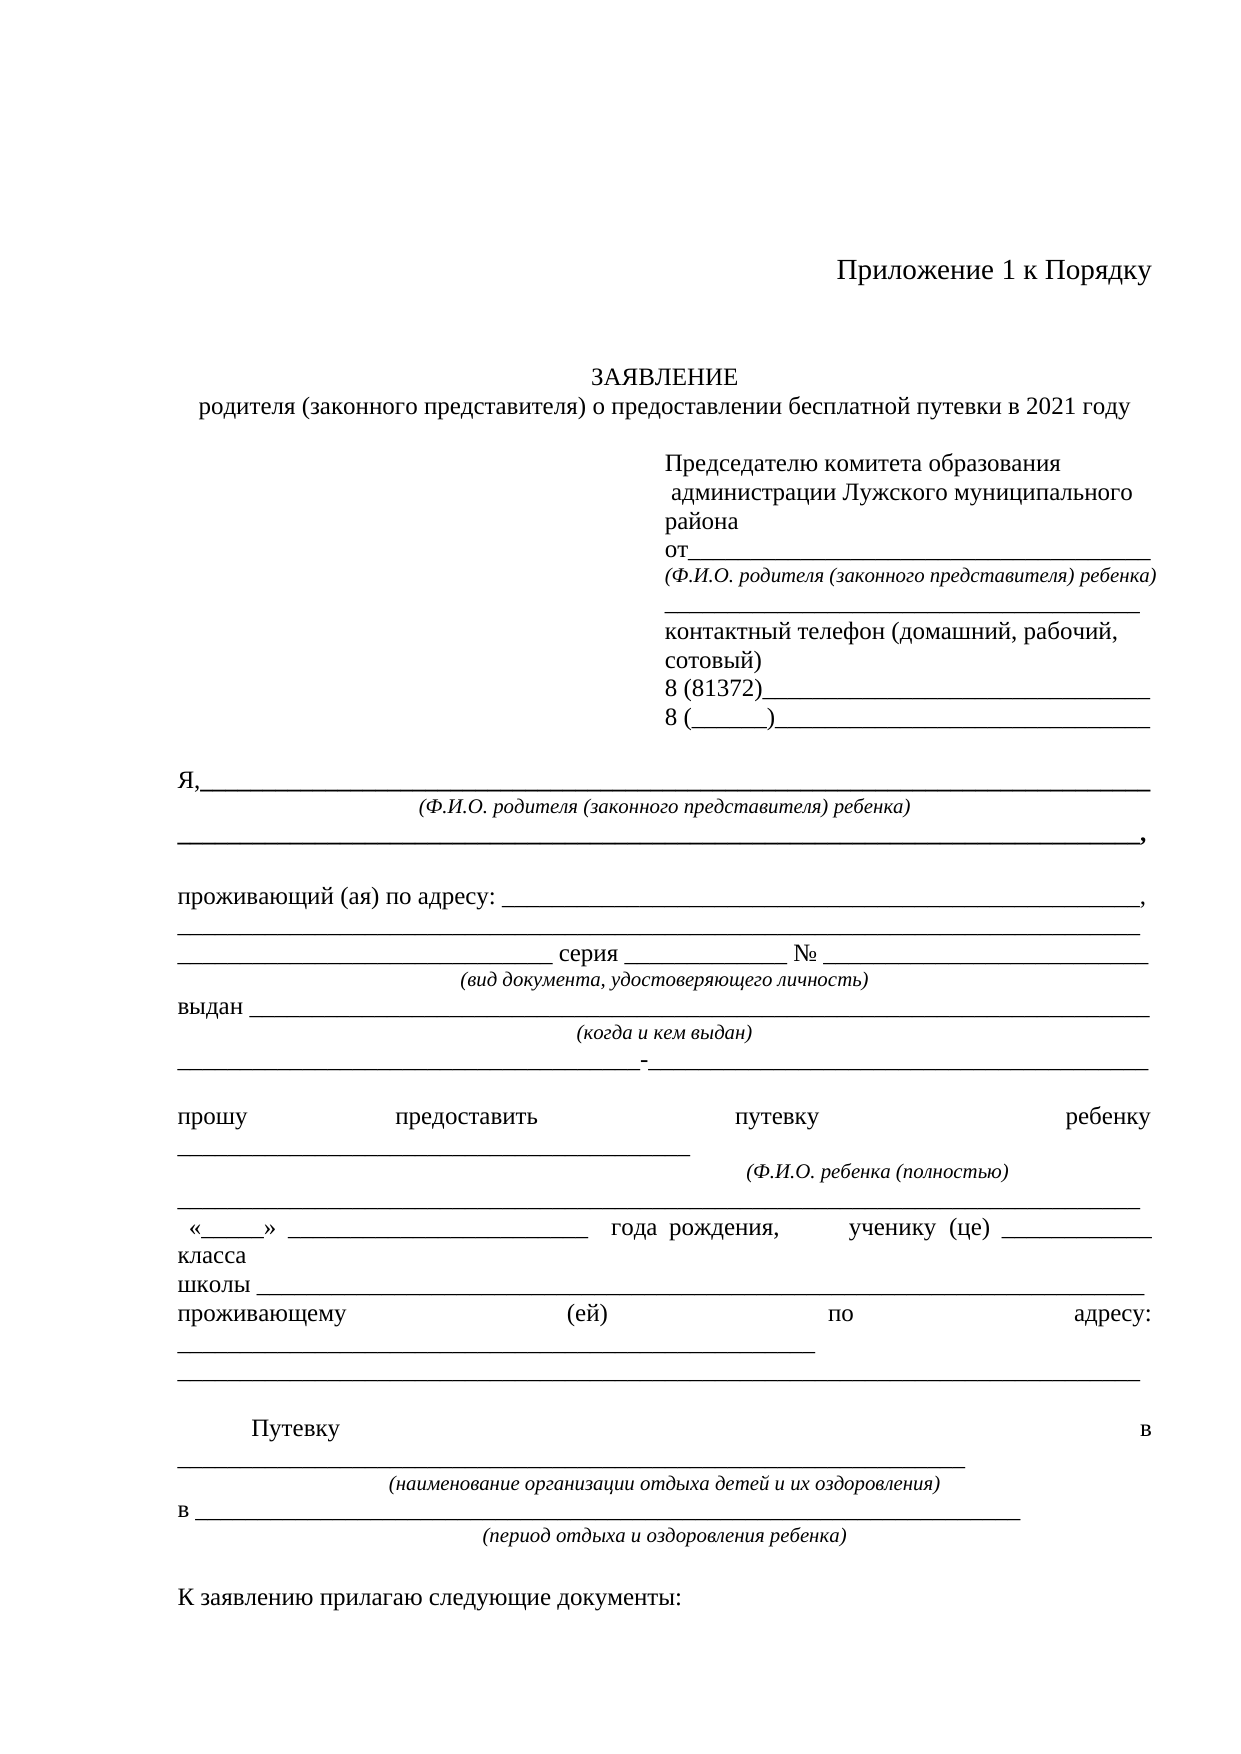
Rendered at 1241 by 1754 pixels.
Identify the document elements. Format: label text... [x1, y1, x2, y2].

text _____________________________________________________________________________, [177, 818, 1152, 847]
text администрации Лужского муниципального [664, 477, 1152, 506]
text ЗАЯВЛЕНИЕ [177, 362, 1152, 391]
text (период отдыха и оздоровления ребенка) [177, 1523, 1152, 1547]
text родителя (законного представителя) о предоставлении бесплатной путевки в 2021 году [177, 391, 1152, 419]
text Приложение 1 к Порядку [177, 252, 1152, 286]
text _____________________________________________________________________________ [177, 1355, 1152, 1384]
text Председателю комитета образования [664, 448, 1152, 477]
text прошу предоставить путевку ребенку _________________________________________ [177, 1101, 1152, 1159]
text в __________________________________________________________________ [177, 1494, 1152, 1523]
text Путевку в _______________________________________________________________ [177, 1413, 1152, 1470]
text _____________________________________________________________________________ [177, 909, 1152, 938]
text Я,____________________________________________________________________________ [177, 765, 1152, 794]
text (Ф.И.О. родителя (законного представителя) ребенка) ______________________________________ [664, 563, 1167, 616]
text (когда и кем выдан) [177, 1020, 1152, 1044]
text (наименование организации отдыха детей и их оздоровления) [177, 1470, 1152, 1494]
text «_____» ________________________ года рождения, ученику (це) ____________ класса [177, 1212, 1152, 1269]
text проживающий (ая) по адресу: ___________________________________________________, [177, 881, 1152, 909]
text 8 (______)______________________________ [664, 702, 1152, 731]
text (вид документа, удостоверяющего личность) [177, 967, 1152, 991]
text района [664, 506, 1152, 534]
text школы _______________________________________________________________________ [177, 1269, 1152, 1298]
text (Ф.И.О. ребенка (полностью) [177, 1159, 1152, 1183]
text контактный телефон (домашний, рабочий, сотовый) [664, 616, 1152, 673]
text _____________________________________________________________________________ [177, 1183, 1152, 1212]
text (Ф.И.О. родителя (законного представителя) ребенка) [177, 794, 1152, 818]
text К заявлению прилагаю следующие документы: [177, 1582, 1152, 1611]
text _____________________________________-________________________________________ [177, 1044, 1152, 1073]
text 8 (81372)_______________________________ [664, 673, 1152, 702]
text выдан ________________________________________________________________________ [177, 991, 1152, 1020]
text проживающему (ей) по адресу: ___________________________________________________ [177, 1298, 1152, 1355]
text от_____________________________________ [664, 534, 1152, 563]
text ______________________________ серия _____________ № __________________________ [177, 938, 1152, 967]
